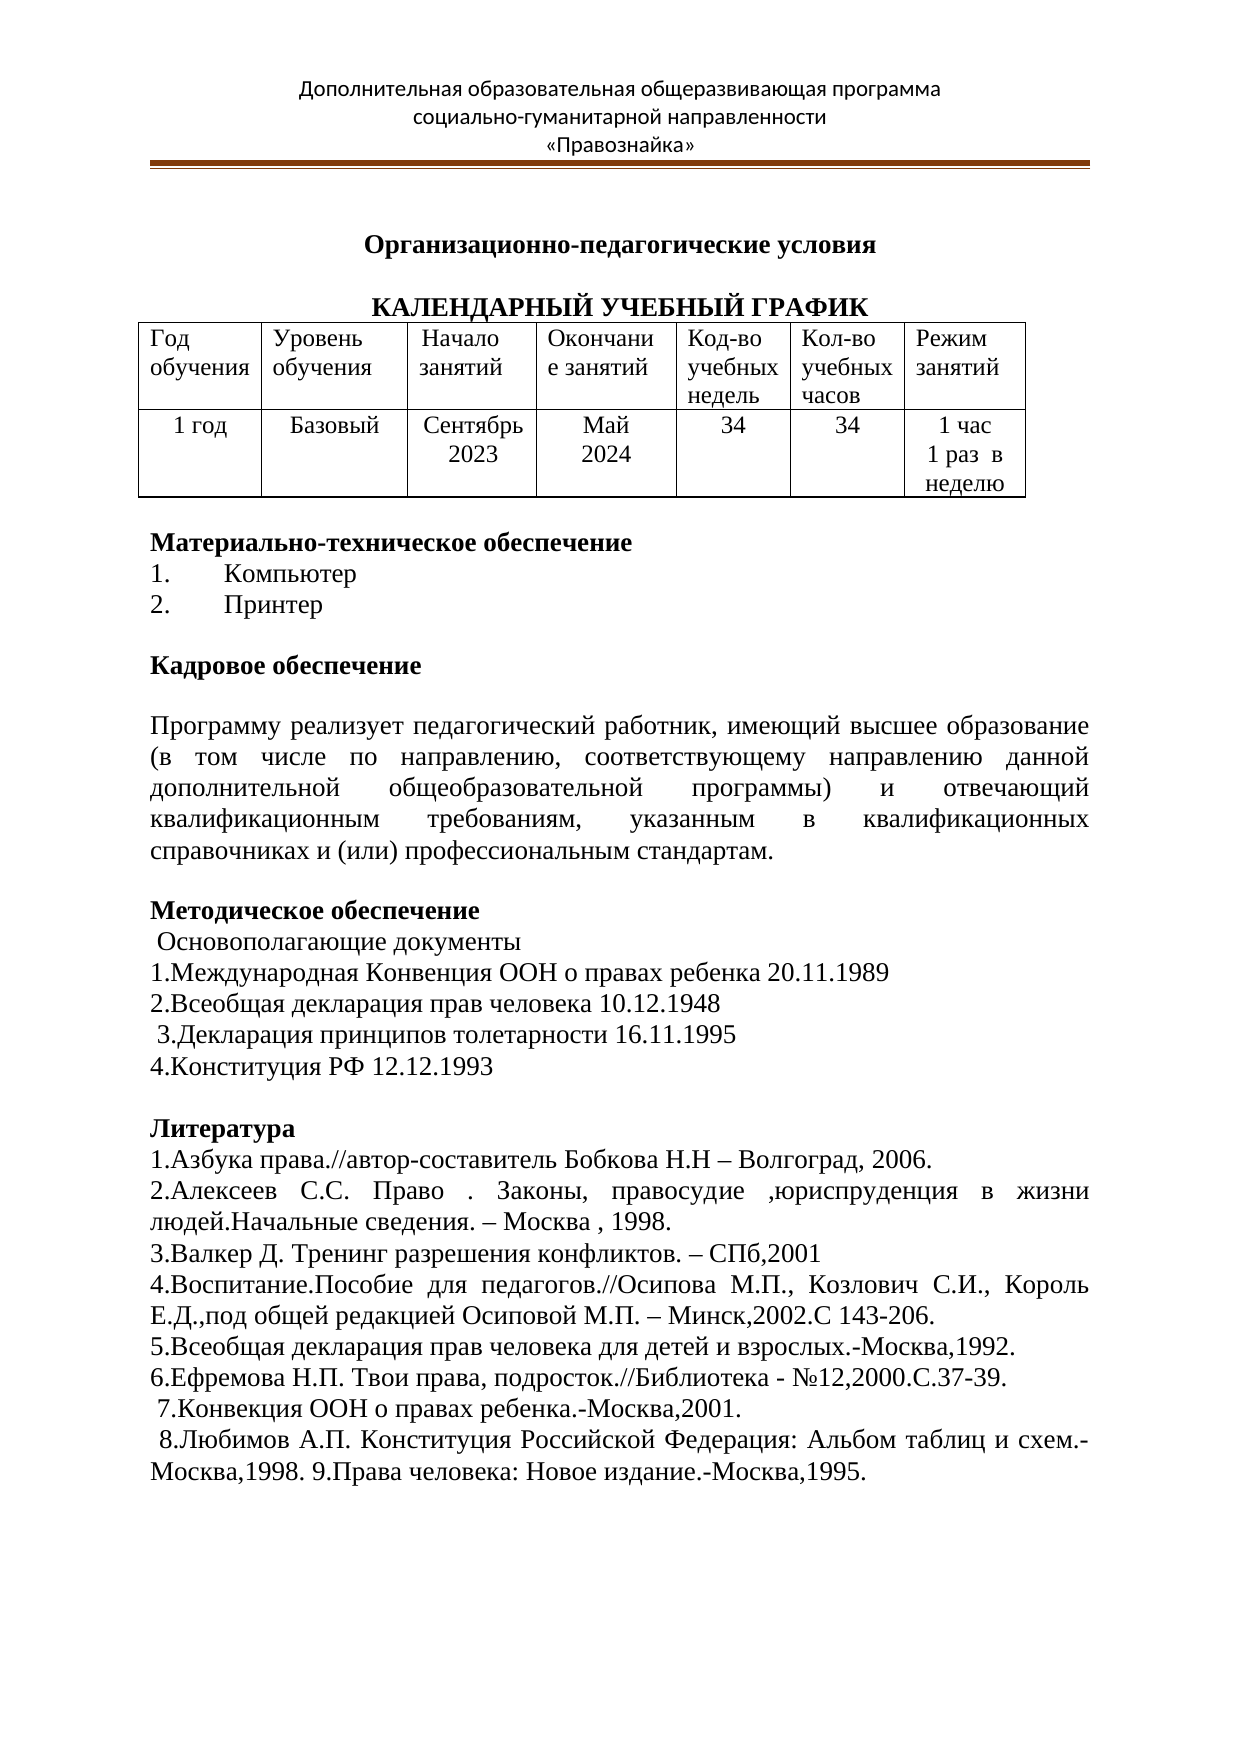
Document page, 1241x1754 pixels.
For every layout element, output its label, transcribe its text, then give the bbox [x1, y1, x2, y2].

text 8.Любимов А.П. Конституция Российской Федерация: Альбом таблиц и схем.-Москва,1998. 9.Права человека: Новое издание.-Москва,1995. [150, 1423, 1090, 1486]
text Материально-техническое обеспечение [150, 526, 1090, 557]
table_header Режим занятий [905, 323, 1025, 409]
table_cell 1 год [139, 410, 261, 496]
text Методическое обеспечение [150, 894, 1090, 925]
table_cell 34 [791, 410, 904, 496]
table_cell Май 2024 [537, 410, 676, 496]
table_header Начало занятий [408, 323, 536, 409]
text Основополагающие документы [150, 925, 1090, 956]
text 5.Всеобщая декларация прав человека для детей и взрослых.-Москва,1992. [150, 1330, 1090, 1361]
text 4.Воспитание.Пособие для педагогов.//Осипова М.П., Козлович С.И., Король Е.Д.,под общей редакцией Осиповой М.П. – Минск,2002.С 143-206. [150, 1268, 1090, 1330]
table_cell Сентябрь 2023 [408, 410, 536, 496]
text 2.Всеобщая декларация прав человека 10.12.1948 [150, 987, 1090, 1019]
text КАЛЕНДАРНЫЙ УЧЕБНЫЙ ГРАФИК [150, 291, 1090, 322]
list Принтер [150, 588, 1090, 620]
table_header Уровень обучения [262, 323, 407, 409]
text 4.Конституция РФ 12.12.1993 [150, 1050, 1090, 1081]
text Кадровое обеспечение [150, 649, 1090, 680]
table_cell Базовый [262, 410, 407, 496]
text 6.Ефремова Н.П. Твои права, подросток.//Библиотека - №12,2000.С.37-39. [150, 1361, 1090, 1392]
text 2.Алексеев С.С. Право . Законы, правосудие ,юриспруденция в жизни людей.Начальные сведения. – Москва , 1998. [150, 1174, 1090, 1237]
text Литература [150, 1112, 1090, 1143]
table_header Год обучения [139, 323, 261, 409]
text Программу реализует педагогический работник, имеющий высшее образование (в том числе по направлению, соответствующему направлению данной дополнительной общеобразовательной программы) и отвечающий квалификационным требованиям, указанным в квалификационных справочниках и (или) профессиональным стандартам. [150, 709, 1090, 865]
table_cell 34 [677, 410, 790, 496]
text 1.Международная Конвенция ООН о правах ребенка 20.11.1989 [150, 956, 1090, 987]
text 1.Азбука права.//автор-составитель Бобкова Н.Н – Волгоград, 2006. [150, 1143, 1090, 1174]
list Компьютер [150, 557, 1090, 588]
table_header Окончание занятий [537, 323, 676, 409]
text 3.Декларация принципов толетарности 16.11.1995 [150, 1019, 1090, 1050]
text 7.Конвекция ООН о правах ребенка.-Москва,2001. [150, 1392, 1090, 1423]
text 3.Валкер Д. Тренинг разрешения конфликтов. – СПб,2001 [150, 1237, 1090, 1268]
text Организационно-педагогические условия [150, 228, 1090, 259]
